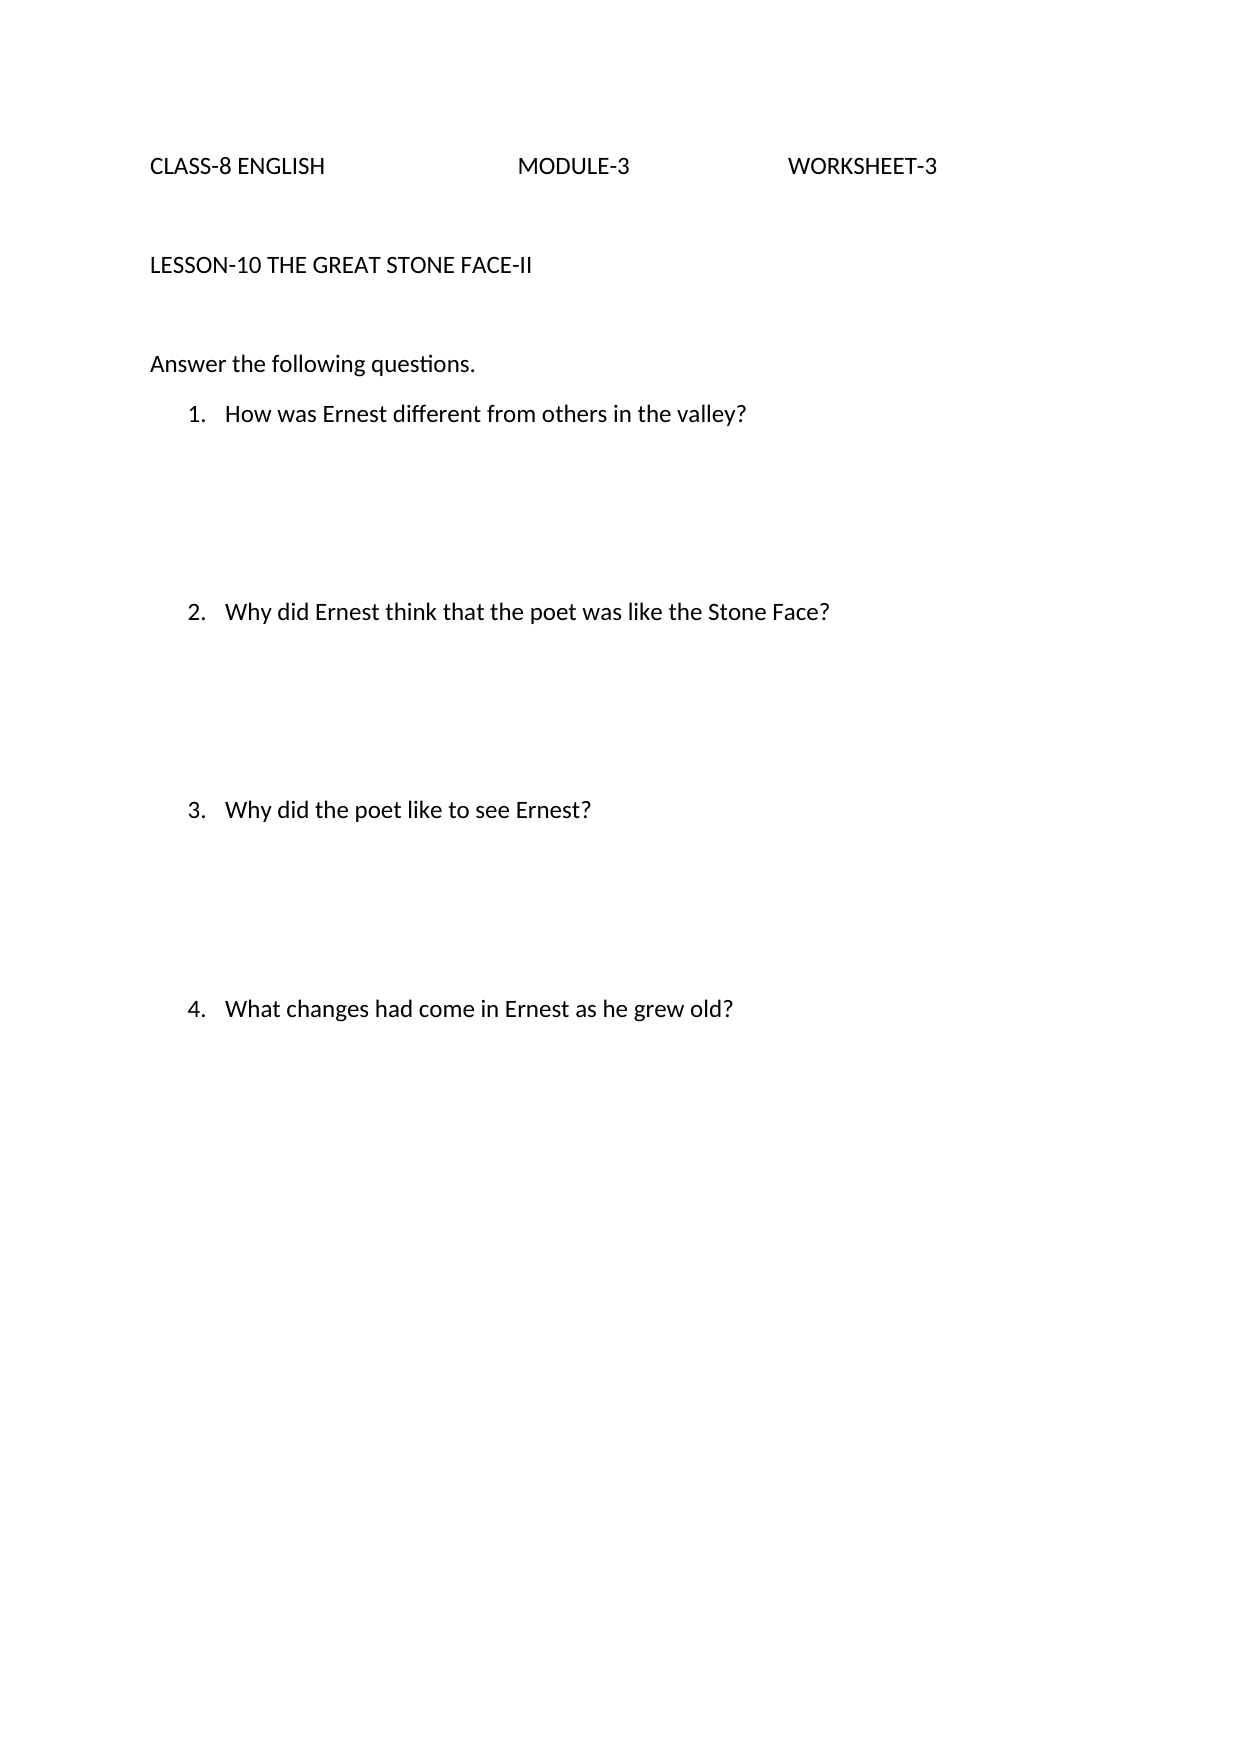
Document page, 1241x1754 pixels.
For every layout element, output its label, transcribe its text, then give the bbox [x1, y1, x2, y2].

list Why did the poet like to see Ernest? [187, 794, 1090, 825]
text Answer the following questions. [150, 348, 1090, 379]
list What changes had come in Ernest as he grew old? [187, 993, 1090, 1023]
list How was Ernest different from others in the valley? [187, 398, 1090, 428]
text LESSON-10 THE GREAT STONE FACE-II [150, 249, 1090, 280]
text CLASS-8 ENGLISH MODULE-3 WORKSHEET-3 [150, 150, 1090, 181]
list Why did Ernest think that the poet was like the Stone Face? [187, 596, 1090, 627]
